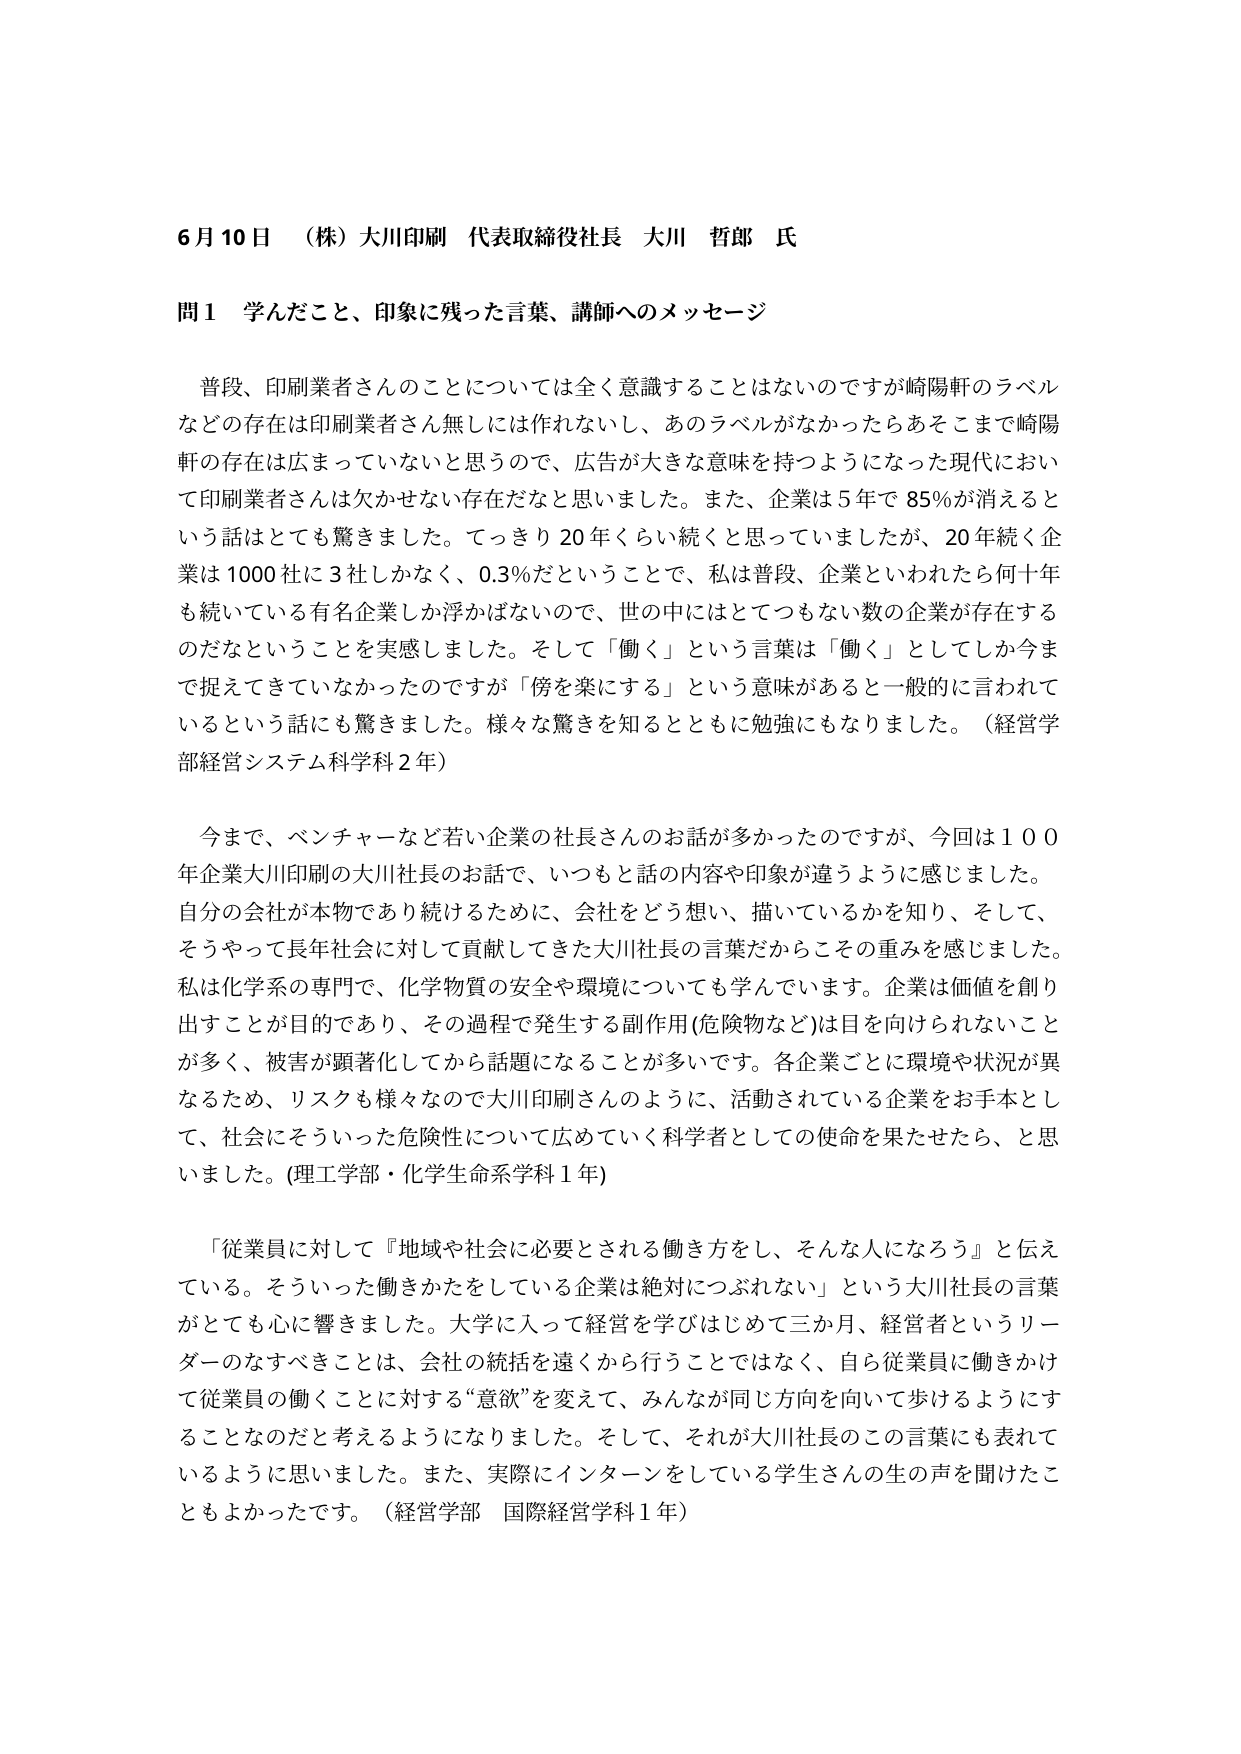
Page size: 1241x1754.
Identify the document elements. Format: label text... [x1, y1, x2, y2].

text 問１ 学んだこと、印象に残った言葉、講師へのメッセージ [177, 292, 1063, 329]
text 「従業員に対して『地域や社会に必要とされる働き方をし、そんな人になろう』と伝えている。そういった働きかたをしている企業は絶対につぶれない」という大川社長の言葉がとても心に響きました。大学に入って経営を学びはじめて三か月、経営者というリーダーのなすべきことは、会社の統括を遠くから行うことではなく、自ら従業員に働きかけて従業員の働くことに対する“意欲”を変えて、みんなが同じ方向を向いて歩けるようにすることなのだと考えるようになりました。そして、それが大川社長のこの言葉にも表れているように思いました。また、実際にインターンをしている学生さんの生の声を聞けたこともよかったです。（経営学部 国際経営学科１年） [177, 1229, 1063, 1529]
text 6月10日 （株）大川印刷 代表取締役社長 大川 哲郎 氏 [177, 217, 1063, 254]
text 今まで、ベンチャーなど若い企業の社長さんのお話が多かったのですが、今回は１００年企業大川印刷の大川社長のお話で、いつもと話の内容や印象が違うように感じました。 [177, 817, 1063, 892]
text 自分の会社が本物であり続けるために、会社をどう想い、描いているかを知り、そして、そうやって長年社会に対して貢献してきた大川社長の言葉だからこその重みを感じました。 [177, 892, 1063, 967]
text 普段、印刷業者さんのことについては全く意識することはないのですが崎陽軒のラベルなどの存在は印刷業者さん無しには作れないし、あのラベルがなかったらあそこまで崎陽軒の存在は広まっていないと思うので、広告が大きな意味を持つようになった現代において印刷業者さんは欠かせない存在だなと思いました。また、企業は５年で85％が消えるという話はとても驚きました。てっきり20年くらい続くと思っていましたが、20年続く企業は1000社に3社しかなく、0.3％だということで、私は普段、企業といわれたら何十年も続いている有名企業しか浮かばないので、世の中にはとてつもない数の企業が存在するのだなということを実感しました。そして「働く」という言葉は「働く」としてしか今まで捉えてきていなかったのですが「傍を楽にする」という意味があると一般的に言われているという話にも驚きました。様々な驚きを知るとともに勉強にもなりました。（経営学部経営システム科学科2年） [177, 367, 1063, 779]
text 私は化学系の専門で、化学物質の安全や環境についても学んでいます。企業は価値を創り出すことが目的であり、その過程で発生する副作用(危険物など)は目を向けられないことが多く、被害が顕著化してから話題になることが多いです。各企業ごとに環境や状況が異なるため、リスクも様々なので大川印刷さんのように、活動されている企業をお手本として、社会にそういった危険性について広めていく科学者としての使命を果たせたら、と思いました。(理工学部・化学生命系学科１年) [177, 967, 1063, 1192]
